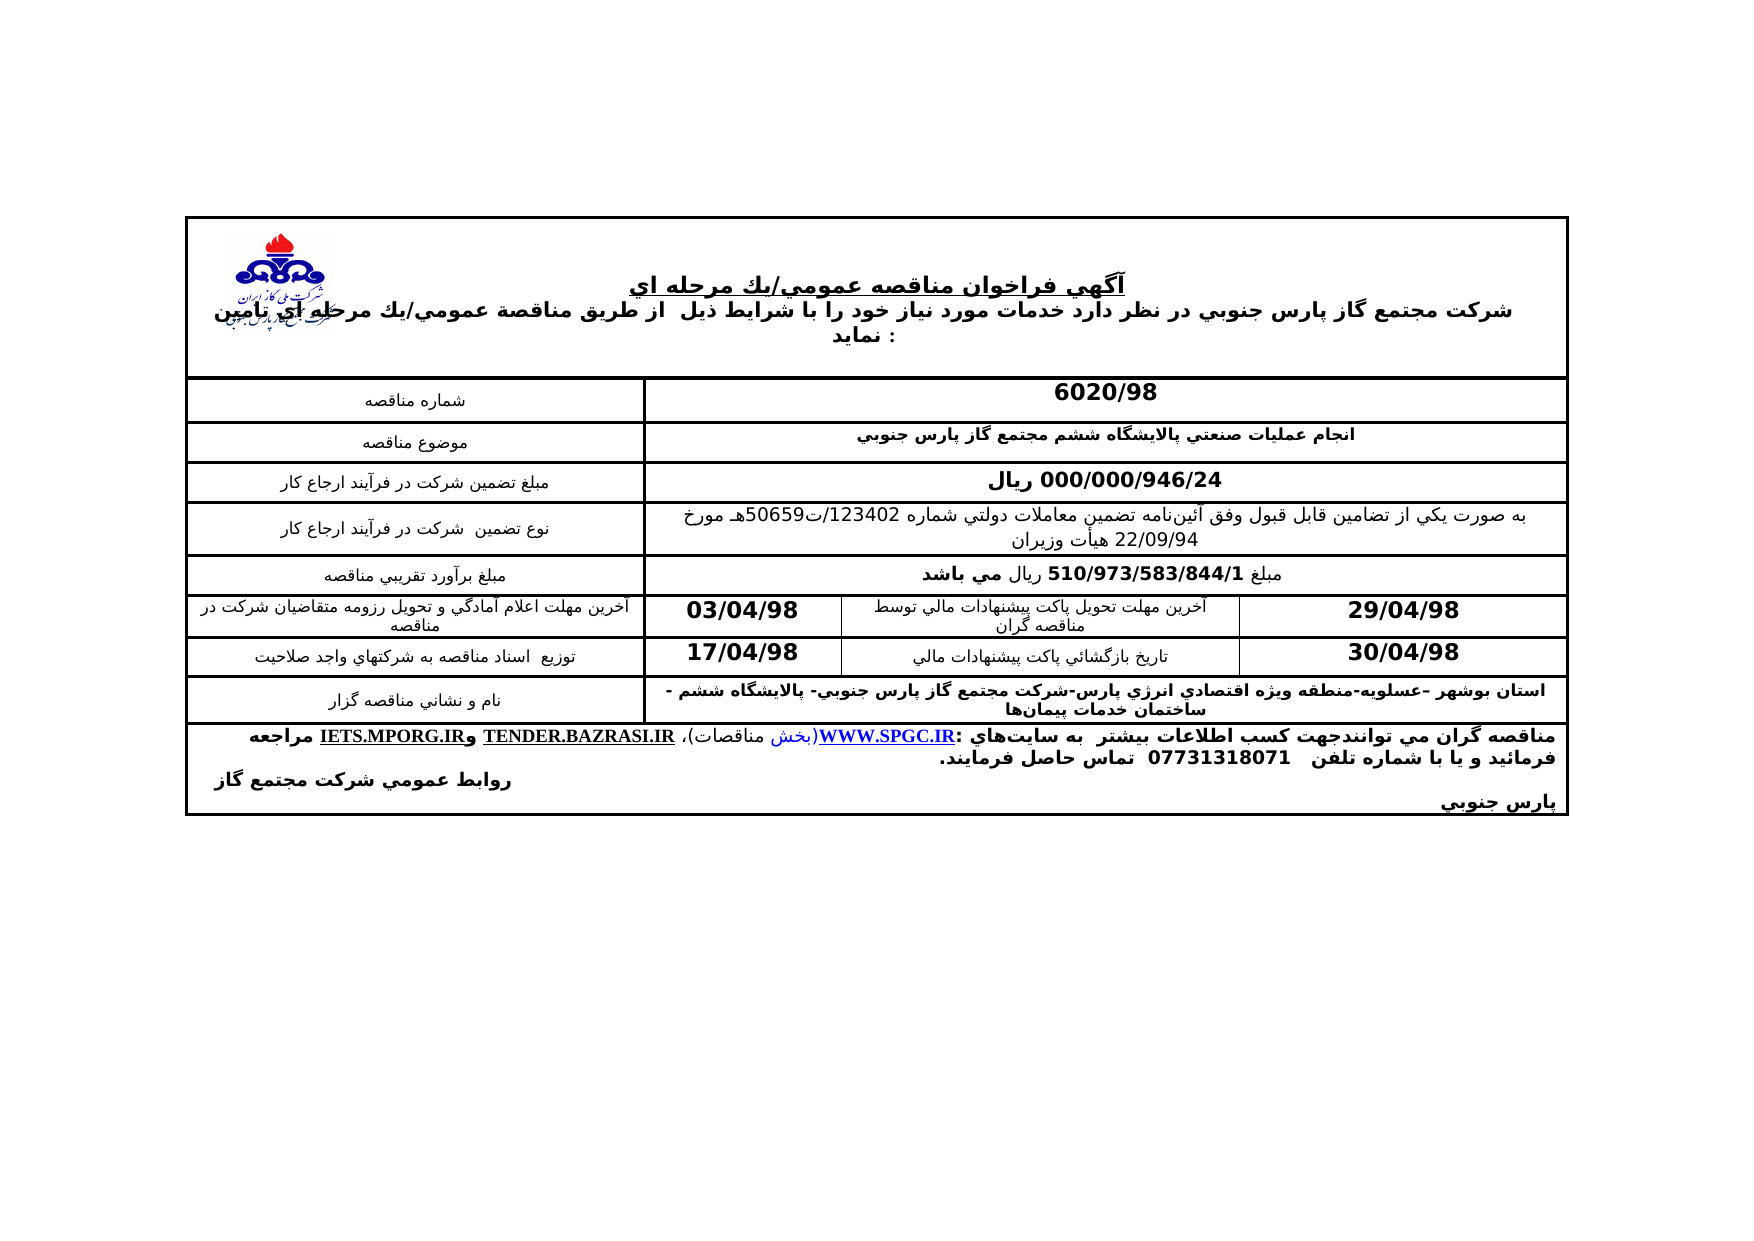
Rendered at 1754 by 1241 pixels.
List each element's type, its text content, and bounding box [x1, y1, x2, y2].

table_cell مناقصه گران مي توانندجهت كسب اطلاعات بيشتر به سايت‌هاي :WWW.SPGC.IR(بخش مناقصات)، TENDER.BAZRASI.IR وIETS.MPORG.IR مراجعه فرمائيد و يا با شماره تلفن 07731318071 تماس حاصل فرمايند. روابط عمومي شركت مجتمع گاز پارس جنوبي [188, 725, 1566, 813]
table_cell استان بوشهر –عسلويه-منطقه ويژه اقتصادي انرژي پارس-شركت مجتمع گاز پارس جنوبي- پالايشگاه ششم - ساختمان خدمات پيمان‌ها [646, 678, 1566, 722]
table_cell 000/000/946/24 ريال [646, 464, 1566, 501]
table_cell شماره مناقصه [188, 380, 643, 421]
table_cell موضوع مناقصه [188, 424, 643, 461]
table_cell 03/04/98 [646, 597, 841, 636]
table_cell انجام عمليات صنعتي پالايشگاه ششم مجتمع گاز پارس جنوبي [646, 424, 1566, 461]
table_cell نام و نشاني مناقصه گزار [188, 678, 643, 722]
table_cell مبلغ برآورد تقريبي مناقصه [188, 557, 643, 594]
table_header آگهي فراخوان مناقصه عمومي/يك مرحله اي شركت مجتمع گاز پارس جنوبي در نظر دارد خدمات مورد نياز خود را با شرايط ذيل از طريق مناقصة عمومي/يك مرحله اي تامين نمايد : [188, 219, 1566, 376]
table_cell آخرين مهلت اعلام آمادگي و تحويل رزومه متقاضيان شركت در مناقصه [188, 597, 643, 636]
table_cell آخرين مهلت تحويل پاكت پيشنهادات مالي توسط مناقصه گران [842, 597, 1239, 636]
table_cell 29/04/98 [1240, 597, 1566, 636]
table_cell مبلغ تضمين شركت در فرآيند ارجاع كار [188, 464, 643, 501]
table_cell 30/04/98 [1240, 639, 1566, 675]
table_cell مبلغ 510/973/583/844/1 ريال مي باشد [646, 557, 1566, 594]
table_cell توزيع اسناد مناقصه به شركتهاي واجد صلاحيت [188, 639, 643, 675]
table_cell تاريخ بازگشائي پاكت پيشنهادات مالي [842, 639, 1239, 675]
table_cell نوع تضمين شركت در فرآيند ارجاع كار [188, 504, 643, 554]
table_cell 6020/98 [646, 380, 1566, 421]
table_cell به صورت يكي از تضامين قابل قبول وفق آئين‌نامه تضمين معاملات دولتي شماره 123402/ت50659هـ مورخ 22/09/94 هيأت وزيران [646, 504, 1566, 554]
table_cell 17/04/98 [646, 639, 841, 675]
